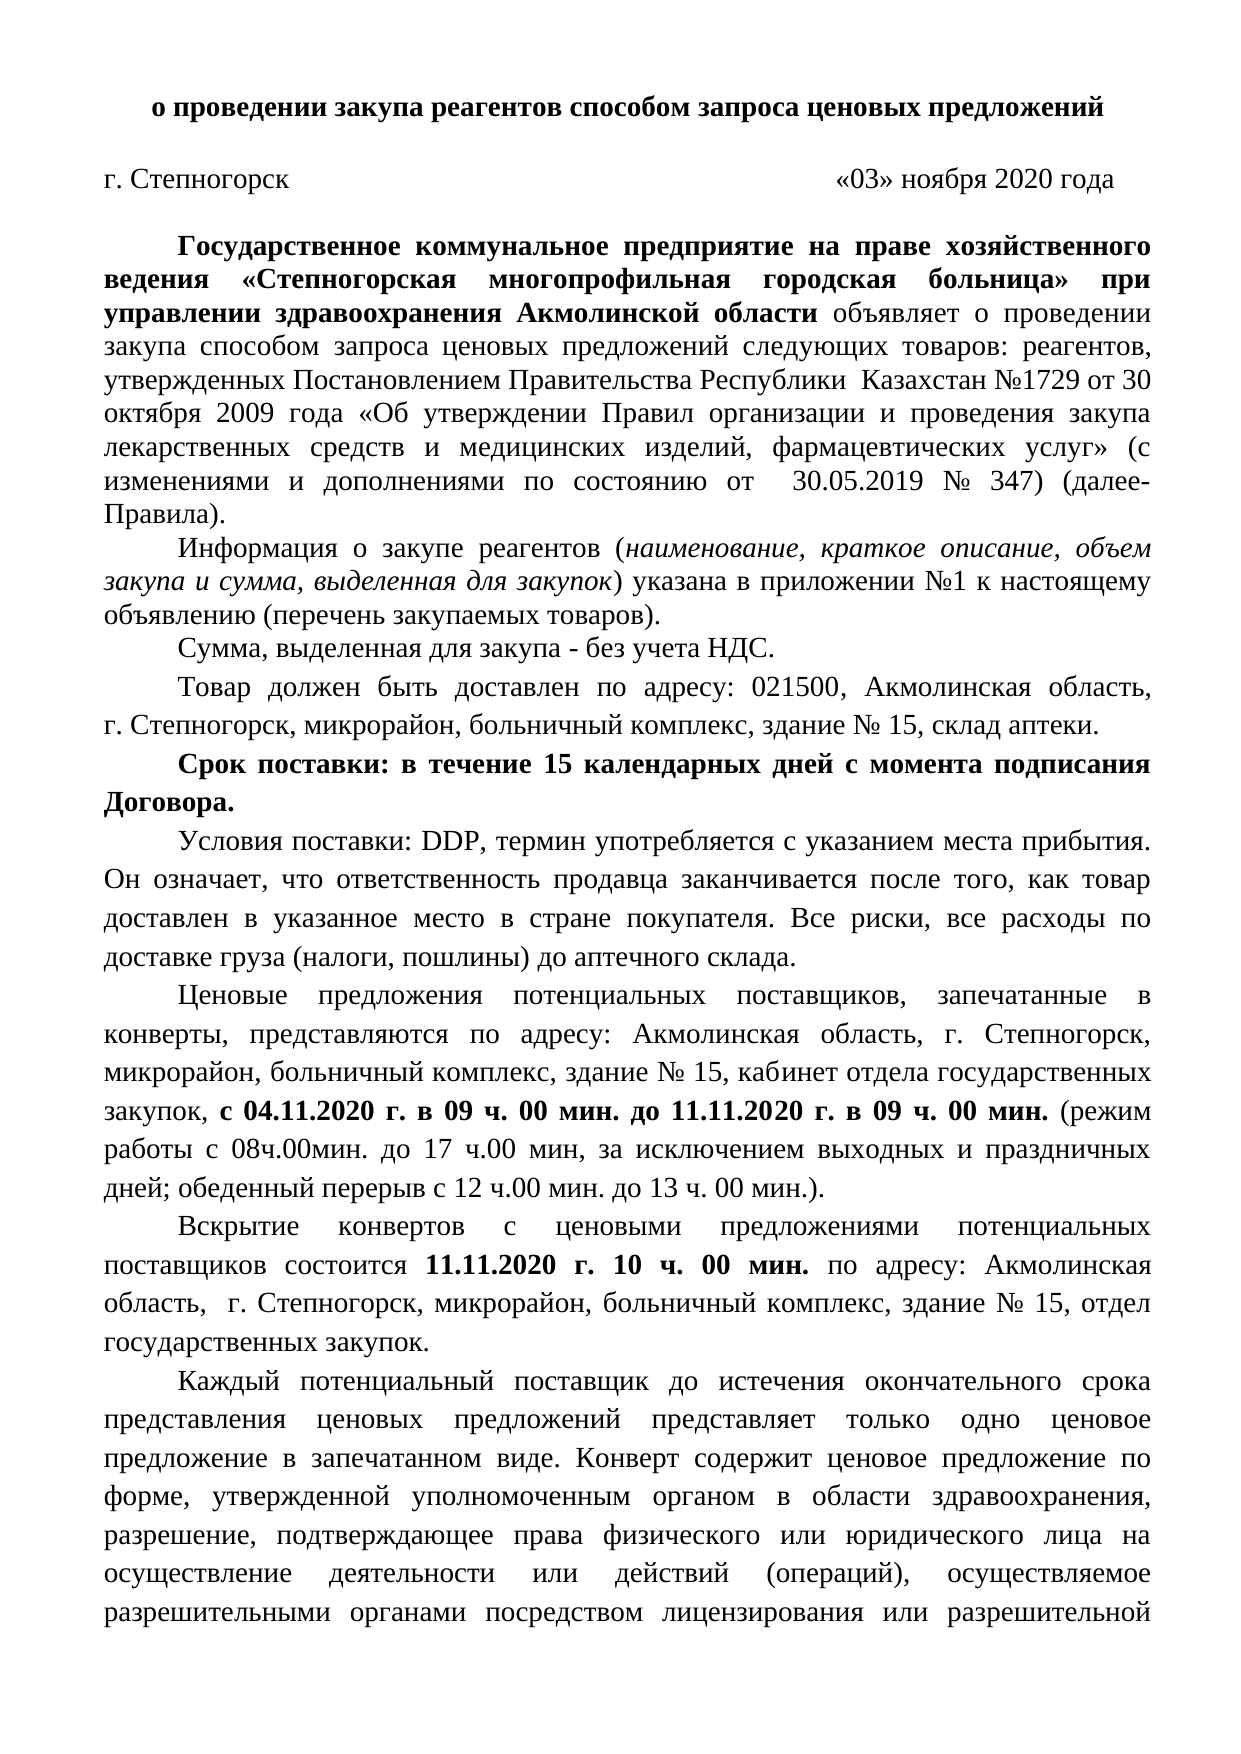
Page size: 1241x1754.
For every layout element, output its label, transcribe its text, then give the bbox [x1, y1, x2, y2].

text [103, 1363, 1152, 1627]
text г. Степногорск «03» ноября 2020 года [103, 161, 1152, 194]
text Ценовые предложения потенциальных поставщиков, запечатанные в конверты, представляются по адресу: Акмолинская область, г. Степногорск, микрорайон, больничный комплекс, здание № 15, кабинет отдела государственных закупок, с 04.11.2020 г. в 09 ч. 00 мин. до 11.11.2020 г. в 09 ч. 00 мин. (режим работы с 08ч.00мин. до 17 ч.00 мин, за исключением выходных и праздничных дней; обеденный перерыв с 12 ч.00 мин. до 13 ч. 00 мин.). [103, 977, 1152, 1203]
text Сумма, выделенная для закупа - без учета НДС. [103, 630, 1152, 664]
text о проведении закупа реагентов способом запроса ценовых предложений [103, 89, 1152, 122]
text Условия поставки: DDP, термин употребляется с указанием места прибытия. Он означает, что ответственность продавца заканчивается после того, как товар доставлен в указанное место в стране покупателя. Все риски, все расходы по доставке груза (налоги, пошлины) до аптечного склада. [103, 823, 1152, 972]
text Государственное коммунальное предприятие на праве хозяйственного ведения «Степногорская многопрофильная городская больница» при управлении здравоохранения Акмолинской области объявляет о проведении закупа способом запроса ценовых предложений следующих товаров: реагентов, утвержденных Постановлением Правительства Республики Казахстан №1729 от 30 октября 2009 года «Об утверждении Правил организации и проведения закупа лекарственных средств и медицинских изделий, фармацевтических услуг» (с изменениями и дополнениями по состоянию от 30.05.2019 № 347) (далее-Правила). [103, 228, 1152, 530]
text Информация о закупе реагентов (наименование, краткое описание, объем закупа и сумма, выделенная для закупок) указана в приложении №1 к настоящему объявлению (перечень закупаемых товаров). [103, 530, 1152, 630]
text Товар должен быть доставлен по адресу: 021500, Акмолинская область, г. Степногорск, микрорайон, больничный комплекс, здание № 15, склад аптеки. [103, 669, 1152, 741]
text Срок поставки: в течение 15 календарных дней с момента подписания Договора. [103, 746, 1152, 818]
text Вскрытие конвертов с ценовыми предложениями потенциальных поставщиков состоится 11.11.2020 г. 10 ч. 00 мин. по адресу: Акмолинская область, г. Степногорск, микрорайон, больничный комплекс, здание № 15, отдел государственных закупок. [103, 1208, 1152, 1358]
